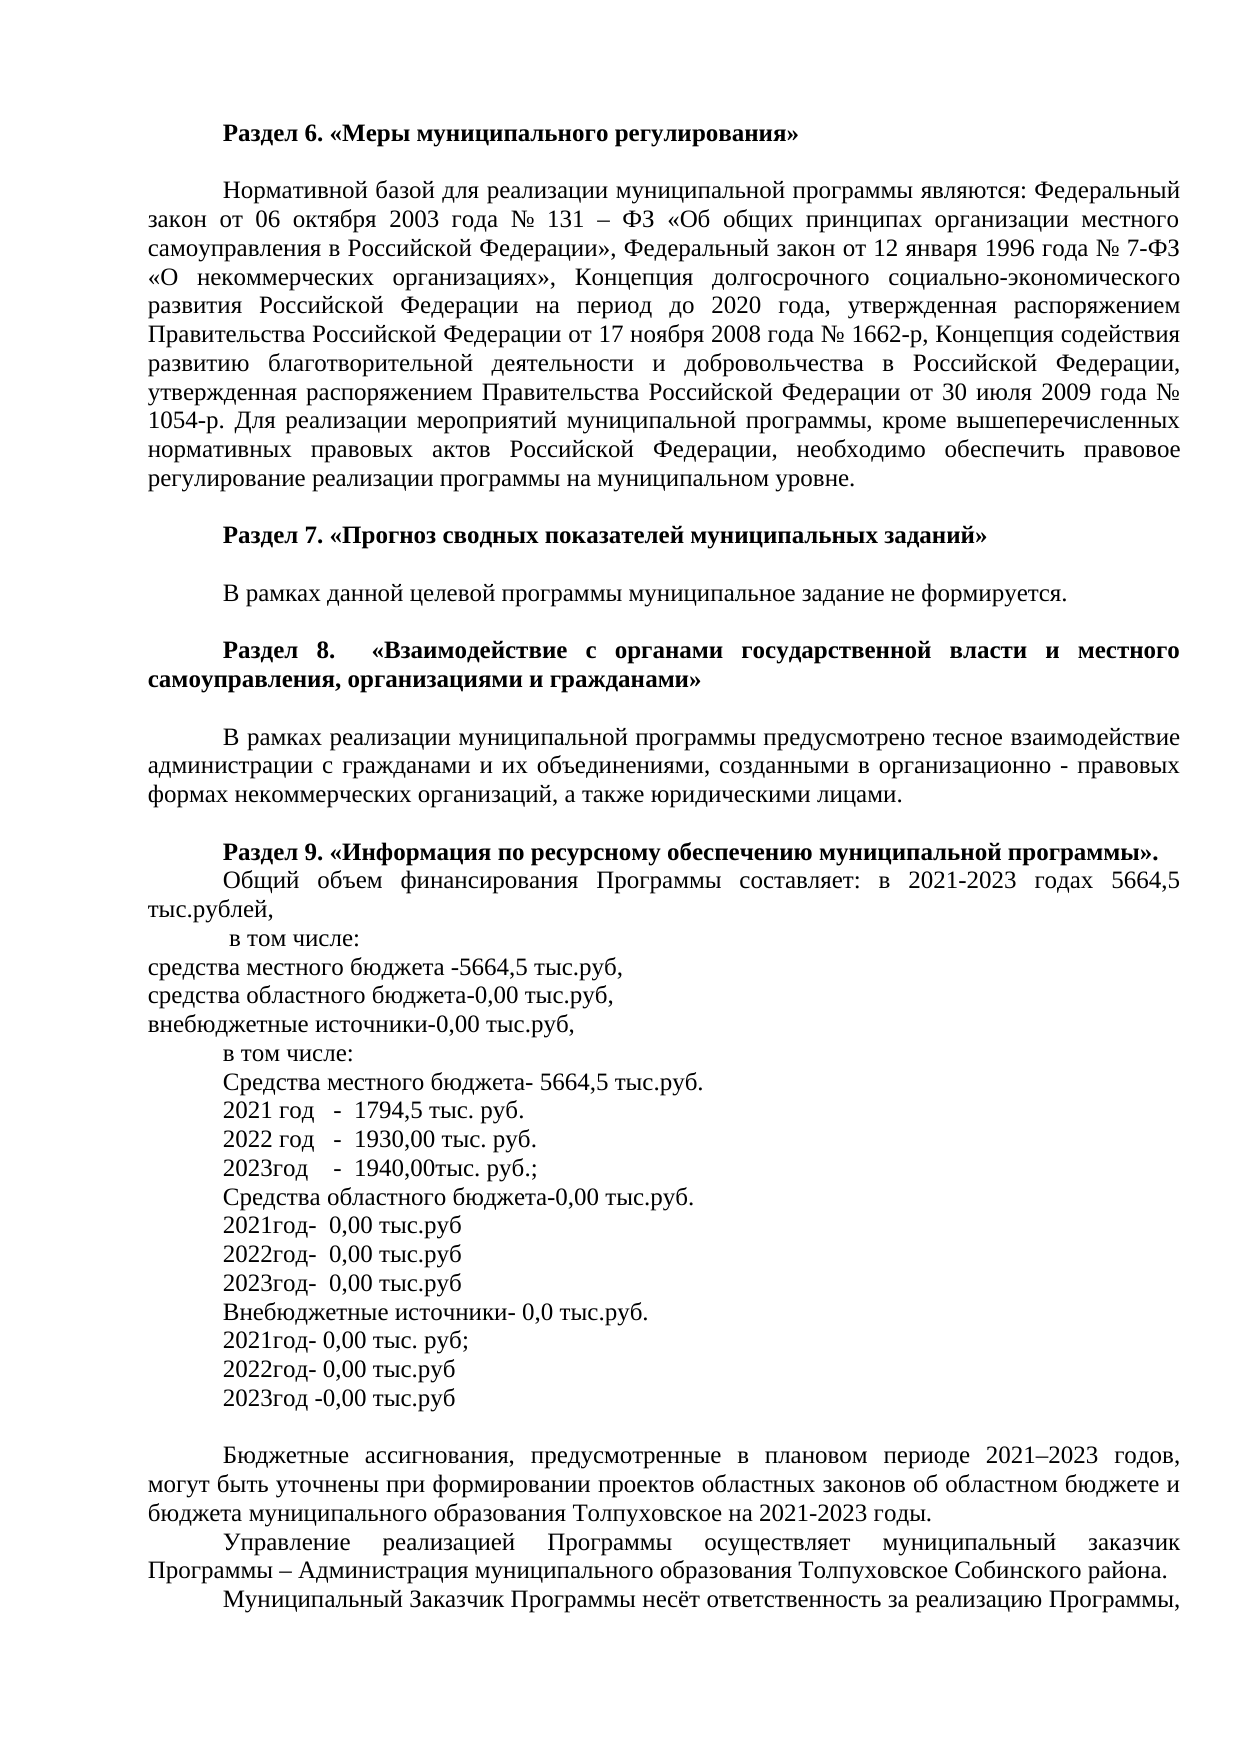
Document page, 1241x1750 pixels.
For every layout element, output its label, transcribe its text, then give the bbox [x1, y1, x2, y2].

text в том числе: [148, 923, 1181, 952]
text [148, 1584, 1181, 1613]
text Средства областного бюджета-0,00 тыс.руб. [148, 1182, 1181, 1211]
text Управление реализацией Программы осуществляет муниципальный заказчик Программы – Администрация муниципального образования Толпуховское Собинского района. [148, 1527, 1181, 1584]
text Раздел 7. «Прогноз сводных показателей муниципальных заданий» [148, 521, 1181, 549]
text В рамках данной целевой программы муниципальное задание не формируется. [148, 578, 1181, 607]
text 2022год- 0,00 тыс.руб [148, 1239, 1181, 1268]
text 2022год- 0,00 тыс.руб [148, 1354, 1181, 1383]
text 2023год -0,00 тыс.руб [148, 1383, 1181, 1412]
text 2021 год - 1794,5 тыс. руб. [148, 1096, 1181, 1124]
text в том числе: [148, 1038, 1181, 1067]
text средства местного бюджета -5664,5 тыс.руб, средства областного бюджета-0,00 тыс.руб, внебюджетные источники-0,00 тыс.руб, [148, 952, 1181, 1038]
text Раздел 6. «Меры муниципального регулирования» [148, 118, 1181, 147]
text 2023год - 1940,00тыс. руб.; [148, 1153, 1181, 1182]
text 2023год- 0,00 тыс.руб [148, 1268, 1181, 1297]
text Общий объем финансирования Программы составляет: в 2021-2023 годах 5664,5 тыс.рублей, [148, 866, 1181, 923]
text Средства местного бюджета- 5664,5 тыс.руб. [148, 1067, 1181, 1096]
text В рамках реализации муниципальной программы предусмотрено тесное взаимодействие администрации с гражданами и их объединениями, созданными в организационно - правовых формах некоммерческих организаций, а также юридическими лицами. [148, 722, 1181, 808]
text Бюджетные ассигнования, предусмотренные в плановом периоде 2021–2023 годов, могут быть уточнены при формировании проектов областных законов об областном бюджете и бюджета муниципального образования Толпуховское на 2021-2023 годы. [148, 1441, 1181, 1527]
text 2021год- 0,00 тыс. руб; [148, 1326, 1181, 1354]
text 2021год- 0,00 тыс.руб [148, 1211, 1181, 1239]
text Раздел 9. «Информация по ресурсному обеспечению муниципальной программы». [148, 837, 1181, 866]
text Внебюджетные источники- 0,0 тыс.руб. [148, 1297, 1181, 1326]
text Раздел 8. «Взаимодействие с органами государственной власти и местного самоуправления, организациями и гражданами» [148, 636, 1181, 693]
text Нормативной базой для реализации муниципальной программы являются: Федеральный закон от 06 октября 2003 года № 131 – ФЗ «Об общих принципах организации местного самоуправления в Российской Федерации», Федеральный закон от 12 января 1996 года № 7-ФЗ «О некоммерческих организациях», Концепция долгосрочного социально-экономического развития Российской Федерации на период до 2020 года, утвержденная распоряжением Правительства Российской Федерации от 17 ноября 2008 года № 1662-р, Концепция содействия развитию благотворительной деятельности и добровольчества в Российской Федерации, утвержденная распоряжением Правительства Российской Федерации от 30 июля 2009 года № 1054-р. Для реализации мероприятий муниципальной программы, кроме вышеперечисленных нормативных правовых актов Российской Федерации, необходимо обеспечить правовое регулирование реализации программы на муниципальном уровне. [148, 176, 1181, 492]
text 2022 год - 1930,00 тыс. руб. [148, 1124, 1181, 1153]
